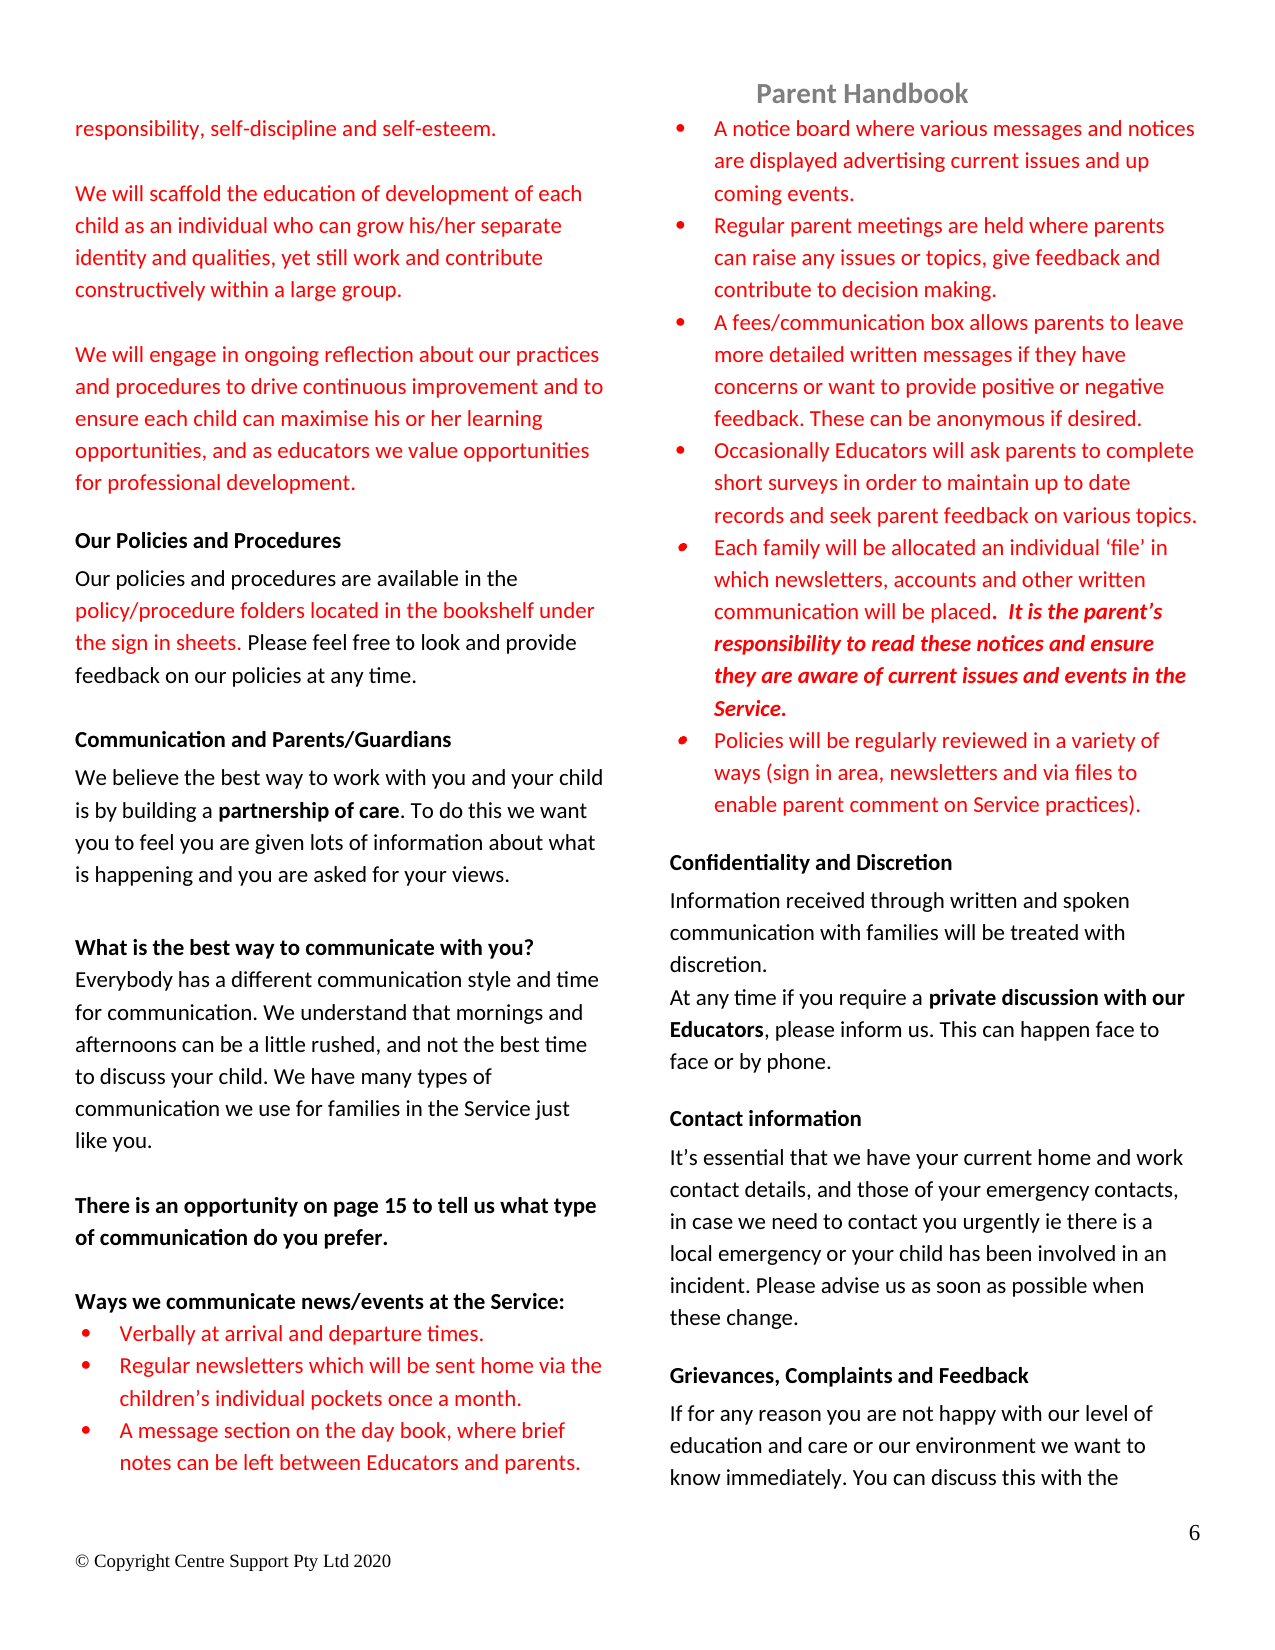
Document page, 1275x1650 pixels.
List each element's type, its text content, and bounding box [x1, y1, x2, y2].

text Information received through written and spoken communication with families will be treated with discretion. [669, 886, 1200, 978]
text We believe the best way to work with you and your child is by building a partnership of care. To do this we want you to feel you are given lots of information about what is happening and you are asked for your views. [75, 763, 605, 888]
subtitle Confidentiality and Discretion [669, 848, 1200, 876]
text At any time if you require a private discussion with our Educators, please inform us. This can happen face to face or by phone. [669, 983, 1200, 1075]
text Ways we communicate news/events at the Service: [75, 1287, 605, 1315]
list Policies will be regularly reviewed in a variety of ways (sign in area, newsletters and via files to enable parent comment on Service practices). [676, 726, 1200, 818]
subtitle Grievances, Complaints and Feedback [669, 1361, 1200, 1389]
list A fees/communication box allows parents to leave more detailed written messages if they have concerns or want to provide positive or negative feedback. These can be anonymous if desired. [676, 308, 1200, 432]
subtitle Our Policies and Procedures [75, 526, 605, 554]
subtitle Communication and Parents/Guardians [75, 725, 605, 753]
text We will scaffold the education of development of each child as an individual who can grow his/her separate identity and qualities, yet still work and contribute constructively within a large group. [75, 179, 605, 303]
text There is an opportunity on page 15 to tell us what type of communication do you prefer. [75, 1191, 605, 1251]
list Regular parent meetings are held where parents can raise any issues or topics, give feedback and contribute to decision making. [676, 211, 1200, 303]
list A notice board where various messages and notices are displayed advertising current issues and up coming events. [676, 114, 1200, 207]
subtitle Contact information [669, 1104, 1200, 1132]
list Occasionally Educators will ask parents to complete short surveys in order to maintain up to date records and seek parent feedback on various topics. [676, 436, 1200, 529]
list Regular newsletters which will be sent home via the children’s individual pockets once a month. [82, 1352, 605, 1412]
list A message section on the day book, where brief notes can be left between Educators and parents. [82, 1416, 605, 1476]
text We will engage in ongoing reflection about our practices and procedures to drive continuous improvement and to ensure each child can maximise his or her learning opportunities, and as educators we value opportunities for professional development. [75, 340, 605, 497]
list Verbally at arrival and departure times. [82, 1319, 605, 1347]
text What is the best way to communicate with you? Everybody has a different communication style and time for communication. We understand that mornings and afternoons can be a little rushed, and not the best time to discuss your child. We have many types of communication we use for families in the Service just like you. [75, 933, 605, 1154]
list Each family will be allocated an individual ‘file’ in which newsletters, accounts and other written communication will be placed. It is the parent’s responsibility to read these notices and ensure they are aware of current issues and events in the Service. [676, 533, 1200, 722]
text Our policies and procedures are available in the policy/procedure folders located in the bookshelf under the sign in sheets. Please feel free to look and provide feedback on our policies at any time. [75, 564, 605, 689]
text It’s essential that we have your current home and work contact details, and those of your emergency contacts, in case we need to contact you urgently ie there is a local emergency or your child has been involved in an incident. Please advise us as soon as possible when these change. [669, 1143, 1200, 1332]
